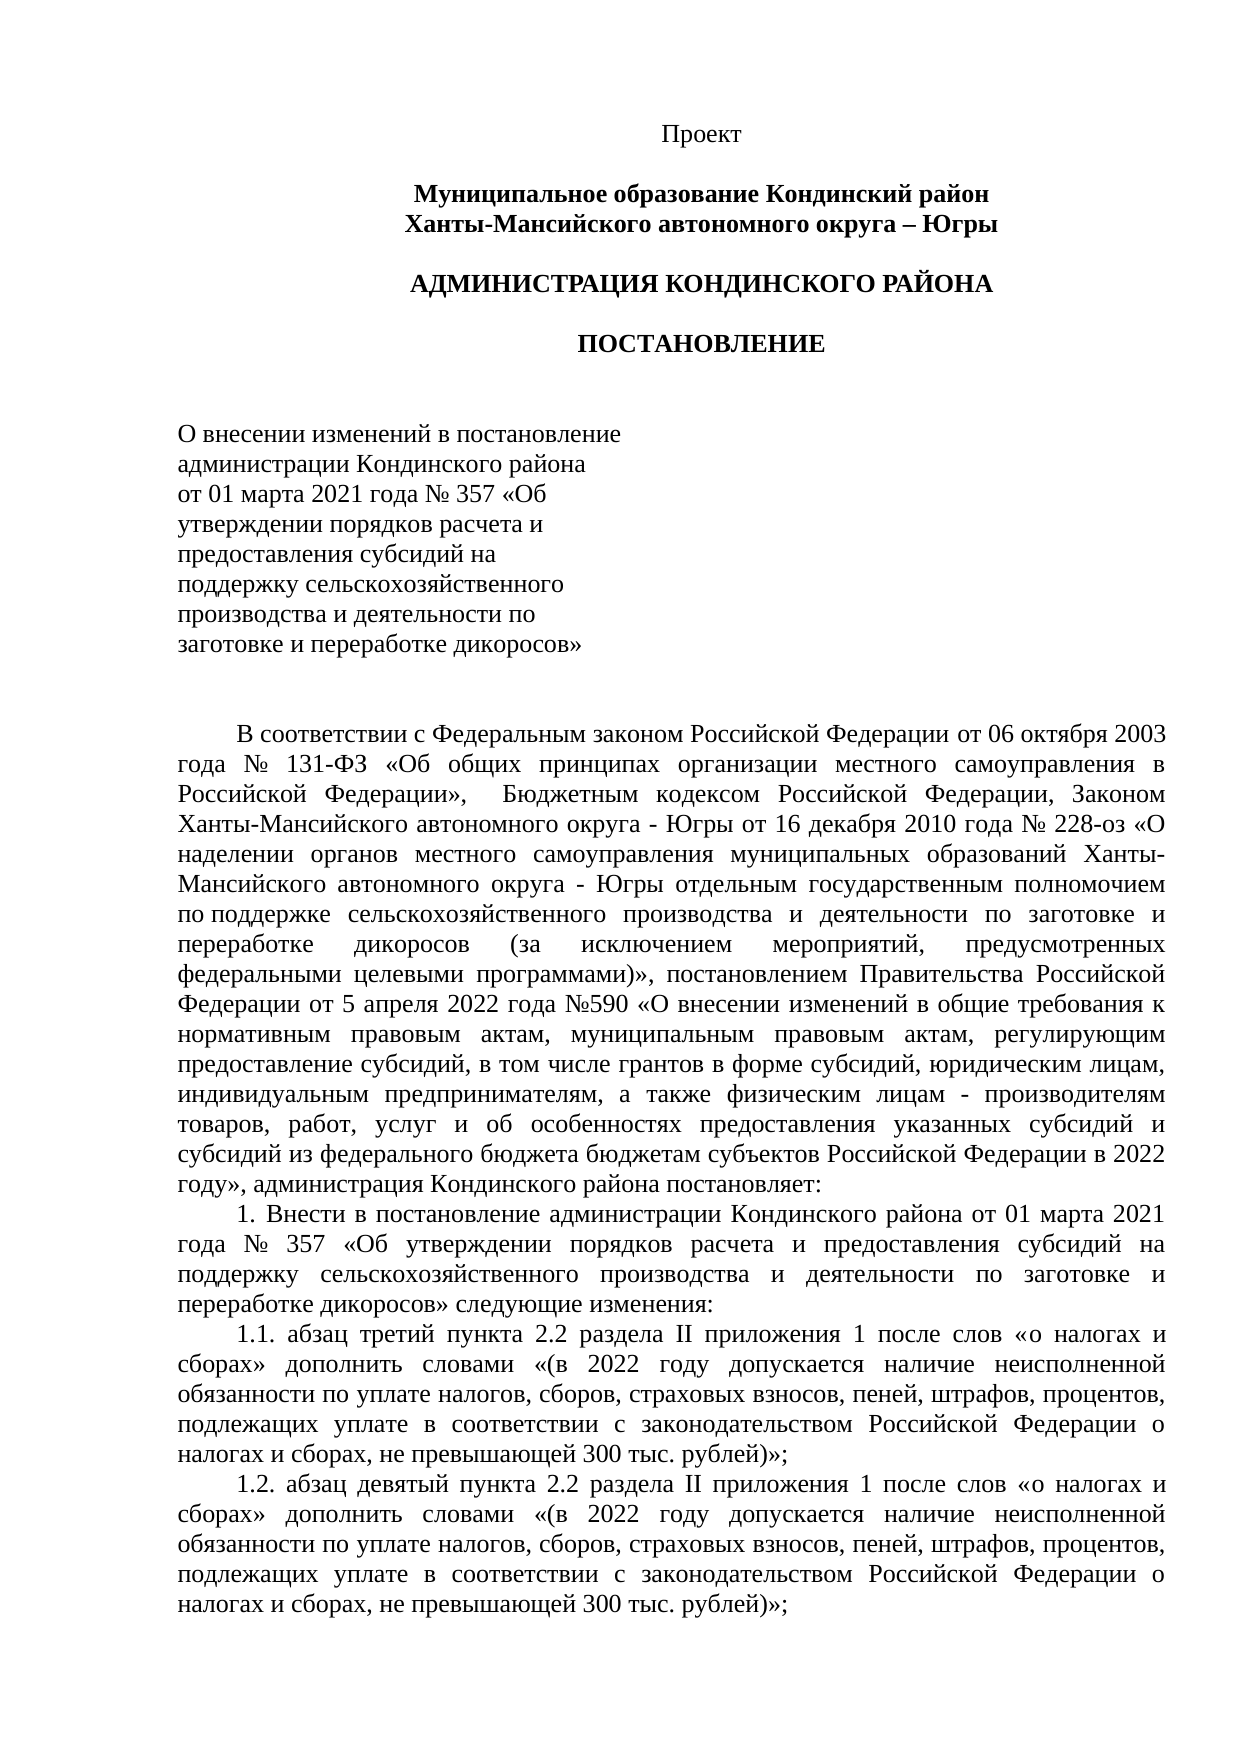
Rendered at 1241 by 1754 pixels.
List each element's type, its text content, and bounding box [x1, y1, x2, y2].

text утверждении порядков расчета и [177, 508, 1167, 538]
text О внесении изменений в постановление [177, 418, 1167, 448]
text от 01 марта 2021 года № 357 «Об [177, 478, 1167, 508]
text администрации Кондинского района [177, 448, 1167, 478]
subtitle АДМИНИСТРАЦИЯ КОНДИНСКОГО РАЙОНА [177, 268, 1167, 298]
text поддержку сельскохозяйственного [177, 568, 1167, 598]
text Муниципальное образование Кондинский район [177, 178, 1167, 208]
text Ханты-Мансийского автономного округа – Югры [177, 208, 1167, 238]
text 1.2. абзац девятый пункта 2.2 раздела II приложения 1 после слов «о налогах и сборах» дополнить словами «(в 2022 году допускается наличие неисполненной обязанности по уплате налогов, сборов, страховых взносов, пеней, штрафов, процентов, подлежащих уплате в соответствии с законодательством Российской Федерации о налогах и сборах, не превышающей 300 тыс. рублей)»; [177, 1468, 1167, 1618]
text производства и деятельности по [177, 598, 1167, 628]
text В соответствии с Федеральным законом Российской Федерации от 06 октября 2003 года № 131-ФЗ «Об общих принципах организации местного самоуправления в Российской Федерации», Бюджетным кодексом Российской Федерации, Законом Ханты-Мансийского автономного округа - Югры от 16 декабря 2010 года № 228-оз «О наделении органов местного самоуправления муниципальных образований Ханты-Мансийского автономного округа - Югры отдельным государственным полномочием по поддержке сельскохозяйственного производства и деятельности по заготовке и переработке дикоросов (за исключением мероприятий, предусмотренных федеральными целевыми программами)», постановлением Правительства Российской Федерации от 5 апреля 2022 года №590 «О внесении изменений в общие требования к нормативным правовым актам, муниципальным правовым актам, регулирующим предоставление субсидий, в том числе грантов в форме субсидий, юридическим лицам, индивидуальным предпринимателям, а также физическим лицам - производителям товаров, работ, услуг и об особенностях предоставления указанных субсидий и субсидий из федерального бюджета бюджетам субъектов Российской Федерации в 2022 году», администрация Кондинского района постановляет: [177, 718, 1167, 1198]
text Проект [177, 118, 1167, 148]
text предоставления субсидий на [177, 538, 1167, 568]
text 1.1. абзац третий пункта 2.2 раздела II приложения 1 после слов «о налогах и сборах» дополнить словами «(в 2022 году допускается наличие неисполненной обязанности по уплате налогов, сборов, страховых взносов, пеней, штрафов, процентов, подлежащих уплате в соответствии с законодательством Российской Федерации о налогах и сборах, не превышающей 300 тыс. рублей)»; [177, 1318, 1167, 1468]
subtitle ПОСТАНОВЛЕНИЕ [177, 328, 1167, 358]
list Внести в постановление администрации Кондинского района от 01 марта 2021 года № 357 «Об утверждении порядков расчета и предоставления субсидий на поддержку сельскохозяйственного производства и деятельности по заготовке и переработке дикоросов» следующие изменения: [177, 1198, 1167, 1318]
text заготовке и переработке дикоросов» [177, 628, 1167, 658]
